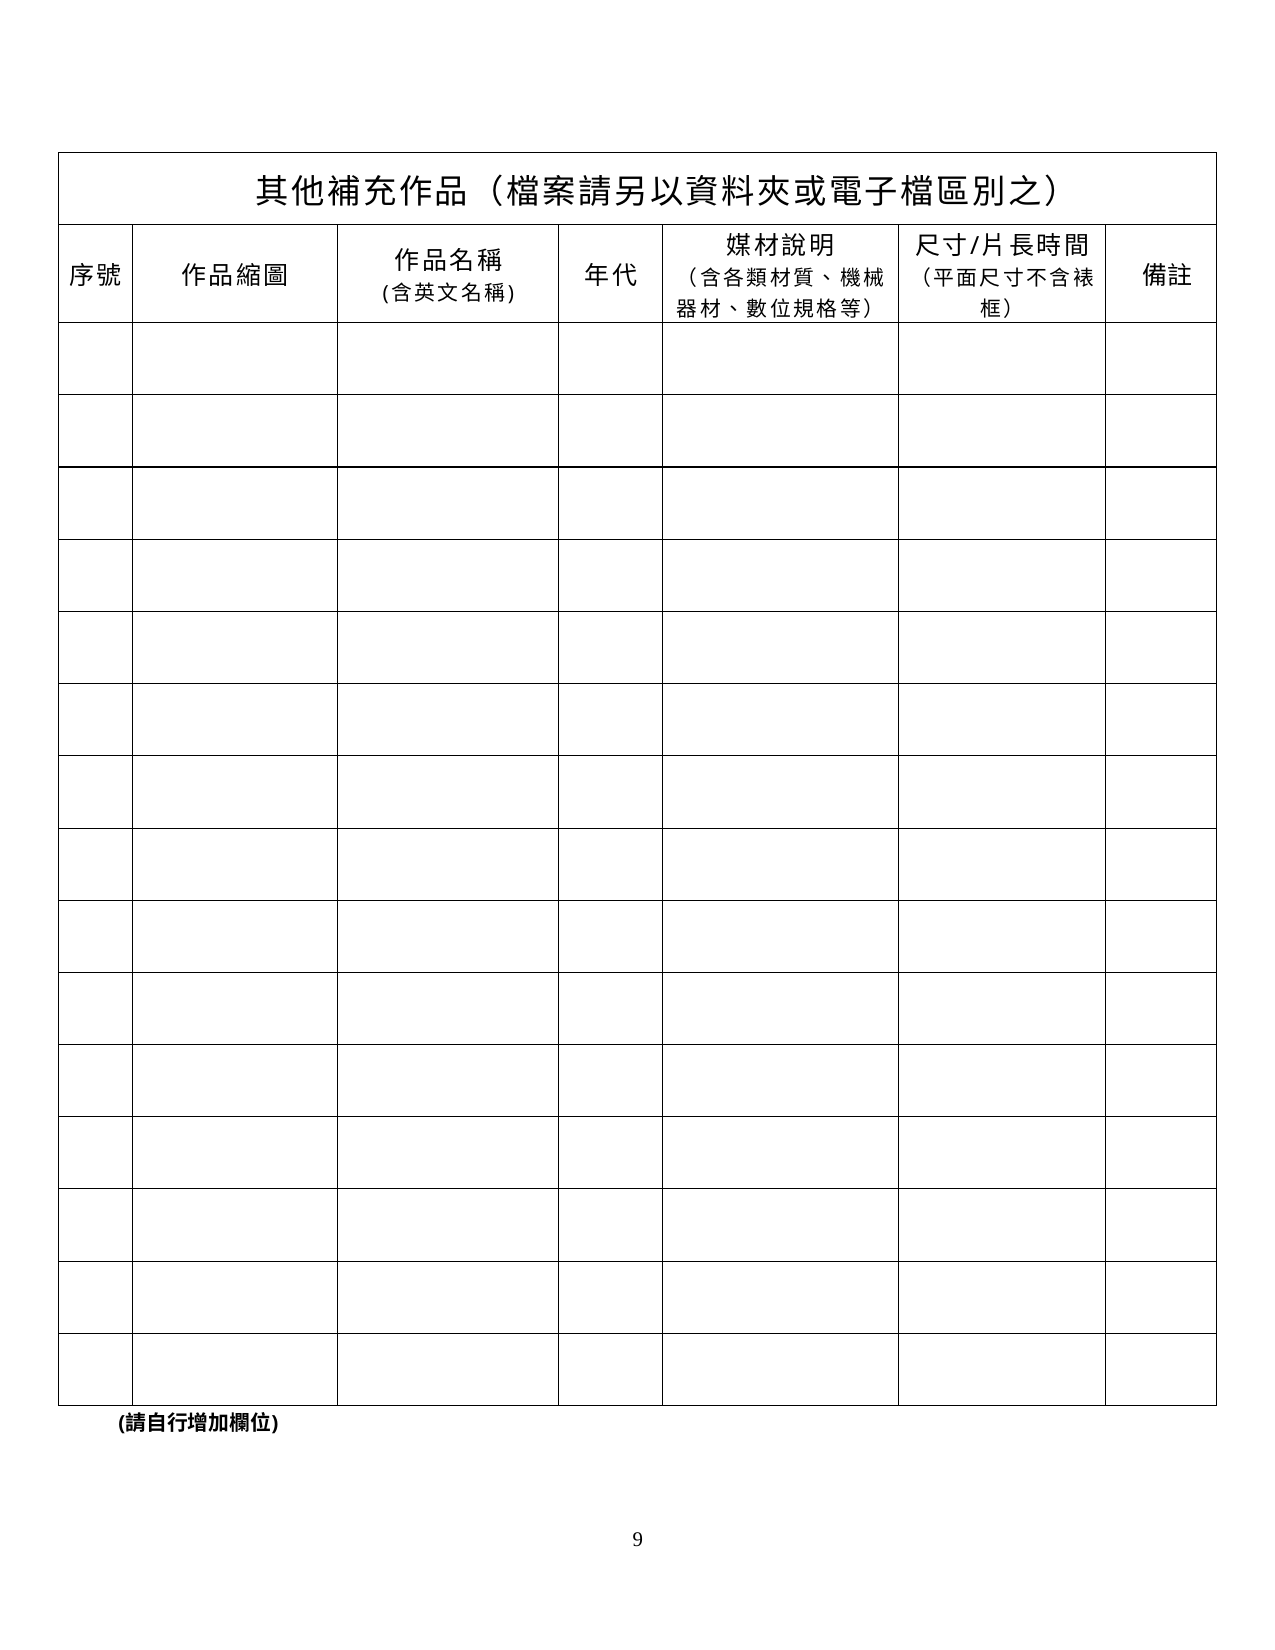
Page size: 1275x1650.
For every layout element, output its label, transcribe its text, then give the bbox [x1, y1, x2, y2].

table_cell [559, 901, 662, 972]
table_cell [338, 973, 558, 1044]
table_cell 備註 [1106, 225, 1216, 322]
table_cell [899, 829, 1105, 899]
table_cell [338, 395, 558, 466]
table_cell 媒材說明 （含各類材質、機械器材、數位規格等） [663, 225, 898, 322]
table_cell [899, 395, 1105, 466]
table_cell 年代 [559, 225, 662, 322]
table_cell [338, 540, 558, 611]
table_cell [133, 756, 337, 827]
table_cell [899, 1334, 1105, 1405]
table_cell [338, 1189, 558, 1261]
table_cell [338, 323, 558, 394]
table_cell [59, 901, 132, 972]
table_cell [899, 323, 1105, 394]
table_cell [663, 756, 898, 827]
table_cell [338, 612, 558, 683]
table_cell [133, 684, 337, 755]
table_cell [559, 756, 662, 827]
table_cell [59, 1189, 132, 1261]
table_cell [338, 684, 558, 755]
table_cell [338, 1045, 558, 1116]
table_cell [663, 540, 898, 611]
table_cell [559, 684, 662, 755]
table_cell [59, 973, 132, 1044]
table_cell [663, 323, 898, 394]
text (請自行增加欄位) [118, 1406, 1157, 1436]
table_cell [1106, 1117, 1216, 1188]
table_cell [59, 829, 132, 899]
table_cell [338, 756, 558, 827]
table_cell [133, 540, 337, 611]
table_cell [663, 684, 898, 755]
table_cell [1106, 612, 1216, 683]
table_cell [1106, 1045, 1216, 1116]
table_cell [899, 612, 1105, 683]
table_cell [59, 612, 132, 683]
table_cell [59, 323, 132, 394]
table_cell [663, 612, 898, 683]
table_cell [559, 1189, 662, 1261]
table_cell [133, 323, 337, 394]
table_cell [59, 395, 132, 466]
table_cell [663, 1045, 898, 1116]
table_cell [663, 468, 898, 539]
table_cell [59, 468, 132, 539]
table_cell [59, 756, 132, 827]
table_cell [899, 901, 1105, 972]
table_cell [133, 1045, 337, 1116]
table_cell [663, 395, 898, 466]
table_cell 序號 [59, 225, 132, 322]
table_cell [559, 1117, 662, 1188]
table_cell [59, 1262, 132, 1333]
table_cell 作品名稱 (含英文名稱) [338, 225, 558, 322]
table_cell [1106, 973, 1216, 1044]
table_cell [338, 901, 558, 972]
table_cell [559, 468, 662, 539]
table_cell 尺寸/片長時間 （平面尺寸不含裱框） [899, 225, 1105, 322]
table_cell [1106, 756, 1216, 827]
table_cell [559, 1262, 662, 1333]
table_cell [559, 323, 662, 394]
table_cell [133, 395, 337, 466]
table_cell [1106, 395, 1216, 466]
table_cell [1106, 540, 1216, 611]
table_cell [338, 1262, 558, 1333]
table_cell [1106, 468, 1216, 539]
table_cell [559, 612, 662, 683]
table_cell [133, 829, 337, 899]
table_cell 作品縮圖 [133, 225, 337, 322]
table_cell [899, 973, 1105, 1044]
table_cell [899, 1117, 1105, 1188]
table_cell [559, 829, 662, 899]
table_cell [663, 1334, 898, 1405]
table_cell [133, 973, 337, 1044]
table_cell [59, 1334, 132, 1405]
table_cell [559, 1045, 662, 1116]
table_cell [1106, 901, 1216, 972]
table_cell [133, 901, 337, 972]
table_cell [899, 1189, 1105, 1261]
table_cell [133, 468, 337, 539]
table_cell [663, 1189, 898, 1261]
table_cell [133, 1189, 337, 1261]
table_cell [338, 1117, 558, 1188]
table_cell [899, 540, 1105, 611]
table_cell [663, 973, 898, 1044]
table_cell [338, 468, 558, 539]
table_cell [59, 1117, 132, 1188]
table_cell [59, 540, 132, 611]
table_cell [899, 1045, 1105, 1116]
table_cell [1106, 1262, 1216, 1333]
table_cell [1106, 1189, 1216, 1261]
table_cell [899, 1262, 1105, 1333]
table_cell [559, 973, 662, 1044]
table_cell [663, 1262, 898, 1333]
table_cell [1106, 1334, 1216, 1405]
table_cell [1106, 323, 1216, 394]
table_cell [59, 684, 132, 755]
table_cell [1106, 684, 1216, 755]
table_cell [59, 1045, 132, 1116]
table_cell [663, 829, 898, 899]
table_header 其他補充作品（檔案請另以資料夾或電子檔區別之） [59, 153, 1216, 224]
table_cell [338, 1334, 558, 1405]
table_cell [338, 829, 558, 899]
table_cell [559, 540, 662, 611]
table_cell [1106, 829, 1216, 899]
table_cell [133, 1334, 337, 1405]
table_cell [663, 1117, 898, 1188]
table_cell [899, 684, 1105, 755]
table_cell [663, 901, 898, 972]
table_cell [133, 612, 337, 683]
table_cell [133, 1117, 337, 1188]
table_cell [133, 1262, 337, 1333]
table_cell [899, 756, 1105, 827]
table_cell [559, 1334, 662, 1405]
table_cell [899, 468, 1105, 539]
table_cell [559, 395, 662, 466]
